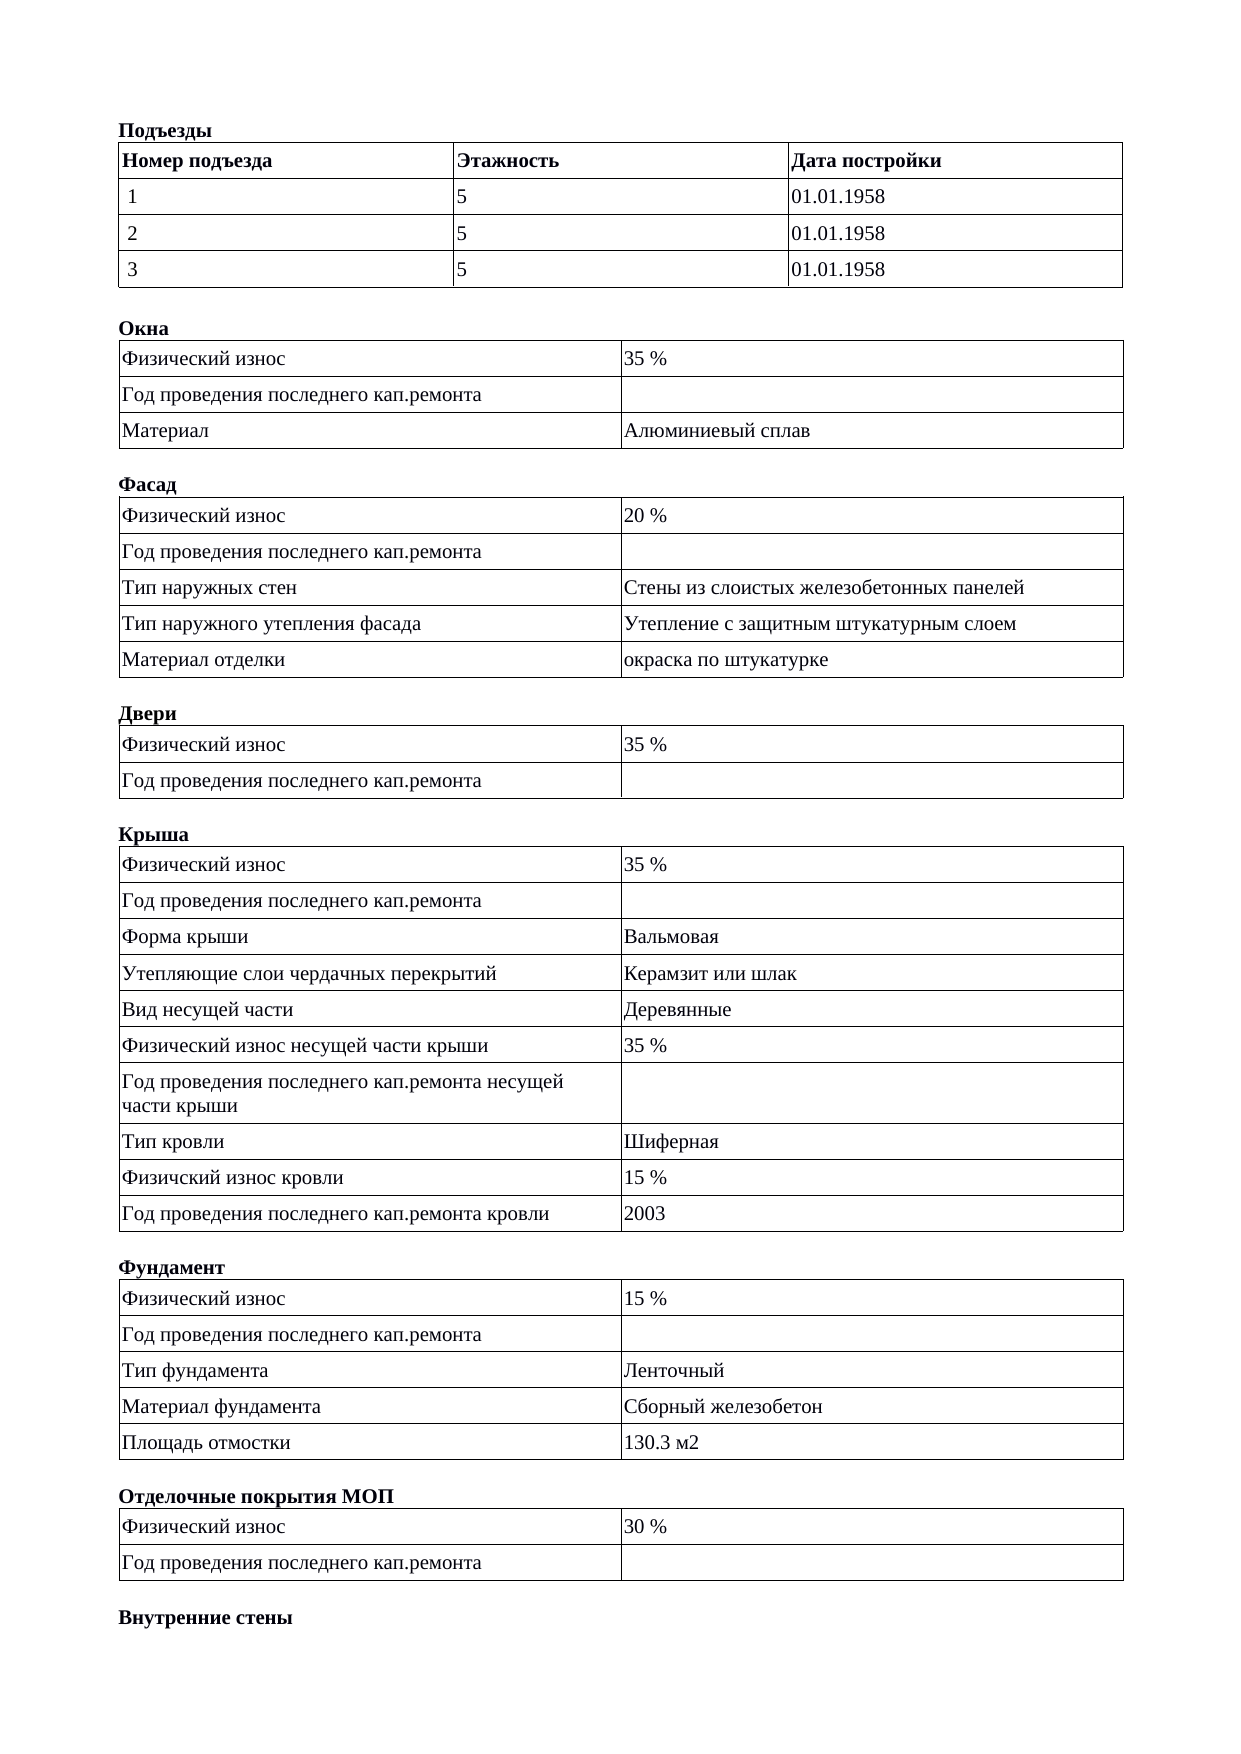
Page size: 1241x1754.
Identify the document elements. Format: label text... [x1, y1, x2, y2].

table_cell [622, 1316, 1123, 1351]
table_cell 5 [454, 251, 788, 286]
text Фундамент [118, 1232, 1122, 1279]
table_cell 5 [454, 215, 788, 250]
table_cell Керамзит или шлак [622, 955, 1123, 990]
table_cell 01.01.1958 [789, 215, 1122, 250]
table_header Дата постройки [789, 143, 1122, 178]
table_cell Год проведения последнего кап.ремонта несущей части крыши [120, 1063, 621, 1122]
table_cell Площадь отмостки [120, 1424, 621, 1459]
table_cell [622, 763, 1123, 797]
table_header 35 % [622, 726, 1123, 761]
table_header Этажность [454, 143, 788, 178]
table_cell Год проведения последнего кап.ремонта [120, 1545, 621, 1580]
table_header 20 % [622, 498, 1123, 532]
table_cell 130.3 м2 [622, 1424, 1123, 1459]
table_cell Материал [120, 413, 621, 448]
table_cell Физический износ несущей части крыши [120, 1027, 621, 1062]
table_cell [622, 1545, 1123, 1580]
table_cell Тип кровли [120, 1124, 621, 1158]
table_cell [622, 1063, 1123, 1122]
table_cell Деревянные [622, 991, 1123, 1026]
table_cell Тип фундамента [120, 1352, 621, 1387]
table_cell 01.01.1958 [789, 251, 1122, 286]
table_header Номер подъезда [119, 143, 453, 178]
table_cell 35 % [622, 1027, 1123, 1062]
text Отделочные покрытия МОП [118, 1460, 1122, 1508]
table_cell Год проведения последнего кап.ремонта [120, 883, 621, 918]
text Двери [118, 678, 1122, 725]
table_header 30 % [622, 1509, 1123, 1544]
table_cell 2003 [622, 1196, 1123, 1231]
table_header 15 % [622, 1280, 1123, 1315]
table_cell [622, 883, 1123, 918]
table_cell 01.01.1958 [789, 179, 1122, 214]
table_header Физический износ [120, 498, 621, 532]
table_cell Утепляющие слои чердачных перекрытий [120, 955, 621, 990]
table_cell [622, 534, 1123, 568]
table_cell [622, 377, 1123, 412]
table_cell Год проведения последнего кап.ремонта кровли [120, 1196, 621, 1231]
table_cell Год проведения последнего кап.ремонта [120, 1316, 621, 1351]
table_header Физический износ [120, 726, 621, 761]
table_header Физический износ [120, 1280, 621, 1315]
table_cell 3 [119, 251, 453, 286]
text Подъезды [118, 118, 1122, 142]
text Фасад [118, 472, 1122, 496]
table_cell Тип наружных стен [120, 570, 621, 604]
table_cell 5 [454, 179, 788, 214]
table_cell Ленточный [622, 1352, 1123, 1387]
table_header 35 % [622, 847, 1123, 882]
table_cell 1 [119, 179, 453, 214]
table_cell Стены из слоистых железобетонных панелей [622, 570, 1123, 604]
table_cell 15 % [622, 1160, 1123, 1194]
table_cell Материал отделки [120, 642, 621, 677]
table_cell Физичский износ кровли [120, 1160, 621, 1194]
table_cell Год проведения последнего кап.ремонта [120, 763, 621, 797]
table_header Физический износ [120, 847, 621, 882]
table_cell Форма крыши [120, 919, 621, 954]
text Внутренние стены [118, 1581, 1122, 1629]
table_cell Утепление с защитным штукатурным слоем [622, 606, 1123, 641]
table_cell Шиферная [622, 1124, 1123, 1158]
table_cell Год проведения последнего кап.ремонта [120, 377, 621, 412]
table_cell Тип наружного утепления фасада [120, 606, 621, 641]
table_cell Материал фундамента [120, 1388, 621, 1423]
text Окна [118, 316, 1122, 340]
table_cell Год проведения последнего кап.ремонта [120, 534, 621, 568]
table_header Физический износ [120, 341, 621, 376]
table_cell окраска по штукатурке [622, 642, 1123, 677]
table_cell Вальмовая [622, 919, 1123, 954]
table_cell Вид несущей части [120, 991, 621, 1026]
table_cell Алюминиевый сплав [622, 413, 1123, 448]
table_cell 2 [119, 215, 453, 250]
table_header Физический износ [120, 1509, 621, 1544]
text Крыша [118, 799, 1122, 846]
table_cell Сборный железобетон [622, 1388, 1123, 1423]
table_header 35 % [622, 341, 1123, 376]
